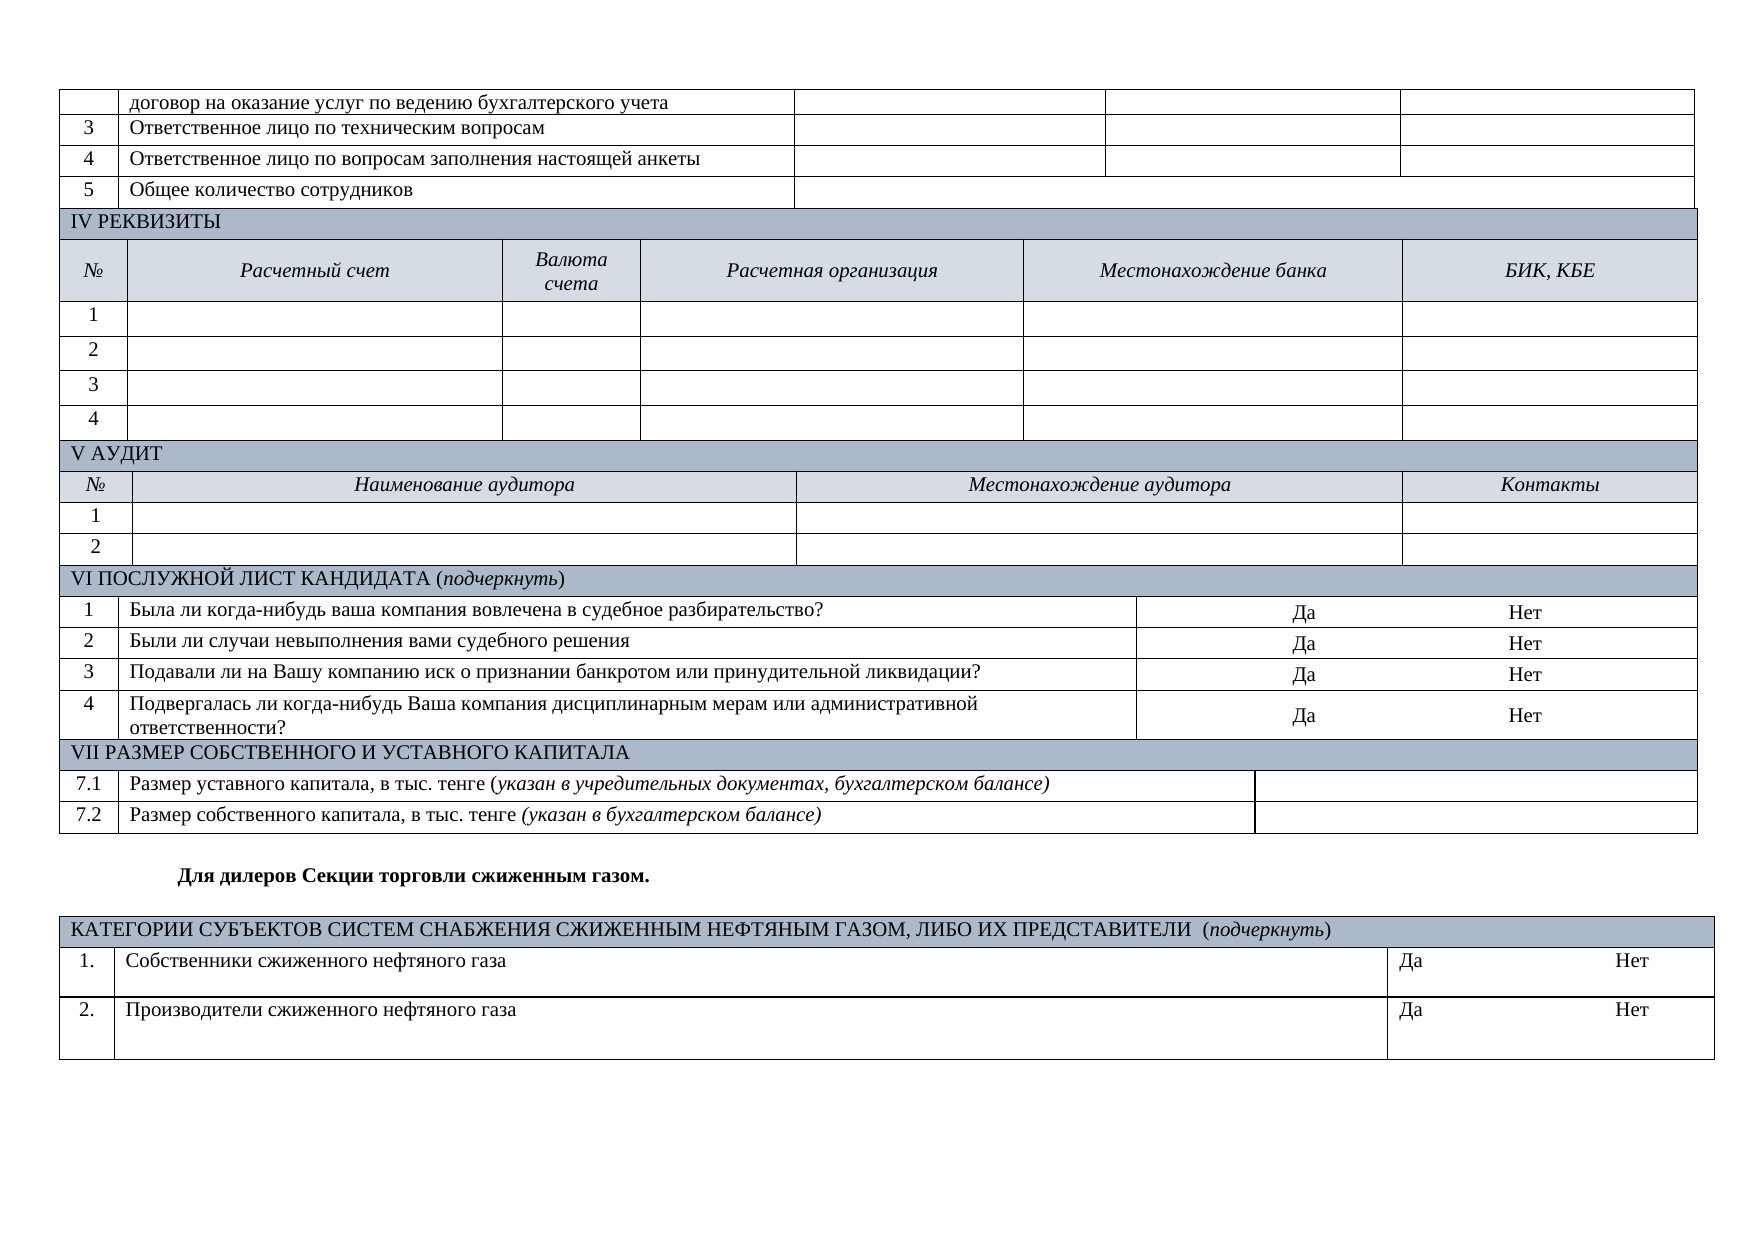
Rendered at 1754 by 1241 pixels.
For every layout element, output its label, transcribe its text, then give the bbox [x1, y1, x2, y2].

table_cell Собственники сжиженного нефтяного газа [115, 948, 1387, 996]
text Для дилеров Секции торговли сжиженным газом. [118, 863, 1636, 887]
table_cell 1. [60, 948, 114, 996]
table_cell [1401, 146, 1694, 176]
table_cell Были ли случаи невыполнения вами судебного решения [119, 628, 1136, 658]
table_cell [1403, 503, 1697, 533]
table_cell [503, 337, 640, 370]
table_cell 4 [60, 406, 127, 439]
table_cell [795, 90, 1105, 114]
table_cell Подвергалась ли когда-нибудь Ваша компания дисциплинарным мерам или административной ответственности? [119, 691, 1136, 739]
table_cell Размер собственного капитала, в тыс. тенге (указан в бухгалтерском балансе) [119, 802, 1254, 832]
table_cell Ответственное лицо по техническим вопросам [119, 115, 794, 145]
table_cell [503, 371, 640, 405]
table_cell [133, 503, 796, 533]
table_cell 7.1 [60, 771, 118, 801]
table_cell 2 [60, 90, 118, 114]
table_cell [503, 406, 640, 439]
table_cell [1256, 771, 1697, 801]
table_cell [1106, 90, 1400, 114]
table_cell [1024, 371, 1402, 405]
table_cell БИК, КБЕ [1403, 240, 1697, 301]
table_cell [503, 302, 640, 336]
table_cell [797, 503, 1402, 533]
table_cell Размер уставного капитала, в тыс. тенге (указан в учредительных документах, бухгалтерском балансе) [119, 771, 1254, 801]
table_cell [128, 302, 502, 336]
table_cell 4 [60, 146, 118, 176]
table_cell [1256, 802, 1697, 832]
table_cell VII Размер собственного и уставного капитала [60, 740, 1697, 770]
table_cell 3 [60, 659, 118, 689]
table_cell Контакты [1403, 472, 1697, 502]
table_cell Расчетная организация [641, 240, 1023, 301]
table_cell [641, 371, 1023, 405]
table_cell 1 [60, 503, 132, 533]
table_cell [795, 146, 1105, 176]
table_cell Подавали ли на Вашу компанию иск о признании банкротом или принудительной ликвидации? [119, 659, 1136, 689]
table_cell 3 [60, 115, 118, 145]
table_cell 1 [60, 302, 127, 336]
table_cell [795, 115, 1105, 145]
table_cell № [60, 240, 127, 301]
table_cell 1 [60, 597, 118, 627]
table_cell 2 [60, 534, 132, 564]
table_cell № [60, 472, 132, 502]
table_cell 2 [60, 628, 118, 658]
table_cell Общее количество сотрудников [119, 177, 794, 207]
table_cell [1403, 534, 1697, 564]
table_cell Валюта счета [503, 240, 640, 301]
table_cell [1106, 115, 1400, 145]
table_cell [128, 337, 502, 370]
table_header категории субъектов систем снабжения сжиженным нефтяным газом, либо их представители (подчеркнуть) [60, 917, 1714, 947]
table_cell [1401, 115, 1694, 145]
table_cell [1403, 302, 1697, 336]
table_cell VI ПОСЛУЖНОЙ ЛИСТ КАНДИДАТА (подчеркнуть) [60, 566, 1697, 596]
table_cell Наименование аудитора [133, 472, 796, 502]
table_cell [128, 371, 502, 405]
table_cell 4 [60, 691, 118, 739]
table_cell Да Нет [1137, 691, 1697, 739]
table_cell [1024, 302, 1402, 336]
table_cell Ответственное лицо по вопросам заполнения настоящей анкеты [119, 146, 794, 176]
table_cell [1403, 371, 1697, 405]
table_cell Была ли когда-нибудь ваша компания вовлечена в судебное разбирательство? [119, 597, 1136, 627]
table_cell 2 [60, 337, 127, 370]
table_cell [1024, 337, 1402, 370]
table_cell [797, 534, 1402, 564]
table_cell [133, 534, 796, 564]
table_cell Расчетный счет [128, 240, 502, 301]
table_cell 5 [60, 177, 118, 207]
table_cell IV РЕКВИЗИТЫ [60, 209, 1697, 239]
table_cell Да Нет [1137, 659, 1697, 689]
table_cell 2. [60, 998, 114, 1059]
table_cell [128, 406, 502, 439]
table_cell [641, 337, 1023, 370]
table_cell [1106, 146, 1400, 176]
table_cell [1403, 406, 1697, 439]
table_cell Да Нет [1137, 628, 1697, 658]
table_cell Местонахождение банка [1024, 240, 1402, 301]
table_cell [641, 302, 1023, 336]
table_cell [795, 177, 1694, 207]
table_cell V АУДИТ [60, 441, 1697, 471]
table_cell Производители сжиженного нефтяного газа [115, 998, 1387, 1059]
table_cell [641, 406, 1023, 439]
table_cell Да Нет [1137, 597, 1697, 627]
table_cell [1024, 406, 1402, 439]
table_cell [1403, 337, 1697, 370]
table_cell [119, 90, 794, 114]
table_cell Местонахождение аудитора [797, 472, 1402, 502]
table_cell Да Нет [1388, 998, 1714, 1059]
table_cell [1401, 90, 1694, 114]
table_cell 7.2 [60, 802, 118, 832]
table_cell 3 [60, 371, 127, 405]
table_cell Да Нет [1388, 948, 1714, 996]
